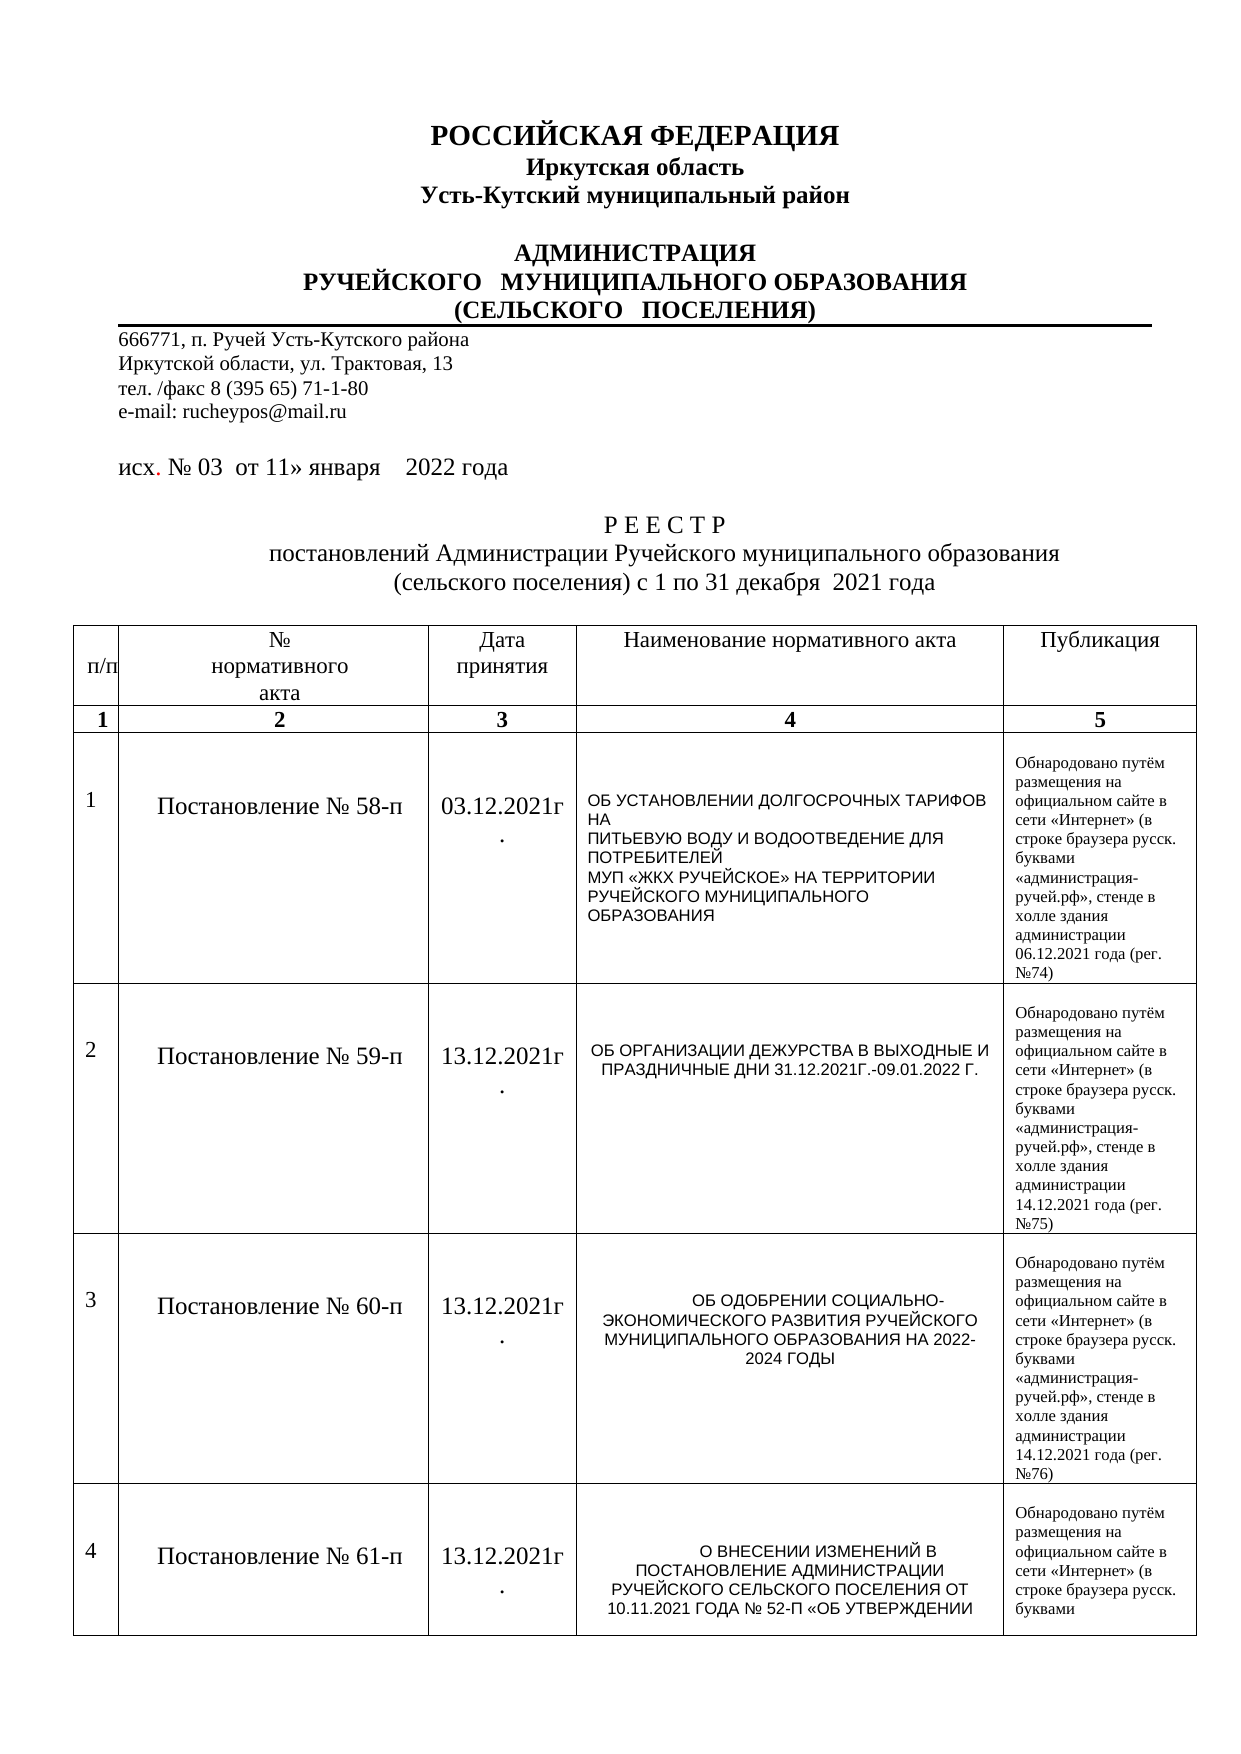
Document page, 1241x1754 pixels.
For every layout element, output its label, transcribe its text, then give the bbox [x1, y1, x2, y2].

text АДМИНИСТРАЦИЯ [118, 238, 1152, 267]
text постановлений Администрации Ручейского муниципального образования [177, 538, 1152, 567]
table_cell 3 [429, 706, 576, 732]
table_cell 2 [119, 706, 428, 732]
text (СЕЛЬСКОГО ПОСЕЛЕНИЯ) [118, 295, 1152, 324]
table_cell 3 [74, 1234, 118, 1483]
table_cell 13.12.2021г. [429, 1484, 576, 1635]
text Усть-Кутский муниципальный район [118, 180, 1152, 209]
table_cell 4 [577, 706, 1003, 732]
table_cell ОБ ОРГАНИЗАЦИИ ДЕЖУРСТВА В ВЫХОДНЫЕ И ПРАЗДНИЧНЫЕ ДНИ 31.12.2021Г.-09.01.2022 Г. [577, 984, 1003, 1233]
text Р Е Е С Т Р [177, 510, 1152, 538]
table_cell Обнародовано путём размещения на официальном сайте в сети «Интернет» (в строке браузера русск. буквами «администрация-ручей.рф», стенде в холле здания администрации 14.12.2021 года (рег. №76) [1004, 1234, 1196, 1483]
table_cell Обнародовано путём размещения на официальном сайте в сети «Интернет» (в строке браузера русск. буквами «администрация-ручей.рф», стенде в холле здания администрации 06.12.2021 года (рег. №74) [1004, 733, 1196, 982]
text РОССИЙСКАЯ ФЕДЕРАЦИЯ [118, 118, 1152, 152]
table_header п/п [74, 626, 118, 705]
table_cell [577, 1484, 1003, 1635]
text (сельского поселения) с 1 по 31 декабря 2021 года [177, 567, 1152, 596]
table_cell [1004, 1484, 1196, 1635]
table_cell ОБ УСТАНОВЛЕНИИ ДОЛГОСРОЧНЫХ ТАРИФОВ НА ПИТЬЕВУЮ ВОДУ И ВОДООТВЕДЕНИЕ ДЛЯ ПОТРЕБИТЕЛЕЙ МУП «ЖКХ РУЧЕЙСКОЕ» НА ТЕРРИТОРИИ РУЧЕЙСКОГО МУНИЦИПАЛЬНОГО ОБРАЗОВАНИЯ [577, 733, 1003, 982]
table_header № нормативного акта [119, 626, 428, 705]
table_cell 2 [74, 984, 118, 1233]
table_cell 13.12.2021г. [429, 984, 576, 1233]
table_header Наименование нормативного акта [577, 626, 1003, 705]
table_cell 03.12.2021г. [429, 733, 576, 982]
table_header Публикация [1004, 626, 1196, 705]
table_cell 1 [74, 706, 118, 732]
text 666771, п. Ручей Усть-Кутского района [118, 327, 1152, 351]
table_cell Постановление № 58-п [119, 733, 428, 982]
table_cell Постановление № 60-п [119, 1234, 428, 1483]
table_cell 4 [74, 1484, 118, 1635]
table_cell 13.12.2021г. [429, 1234, 576, 1483]
table_header Дата принятия [429, 626, 576, 705]
text тел. /факс 8 (395 65) 71-1-80 [118, 375, 1152, 399]
text Иркутской области, ул. Трактовая, 13 [118, 351, 1152, 375]
table_cell Постановление № 59-п [119, 984, 428, 1233]
text РУЧЕЙСКОГО МУНИЦИПАЛЬНОГО ОБРАЗОВАНИЯ [118, 267, 1152, 295]
table_cell 1 [74, 733, 118, 982]
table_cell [119, 1484, 428, 1635]
table_cell Обнародовано путём размещения на официальном сайте в сети «Интернет» (в строке браузера русск. буквами «администрация-ручей.рф», стенде в холле здания администрации 14.12.2021 года (рег. №75) [1004, 984, 1196, 1233]
text Иркутская область [118, 152, 1152, 180]
text e-mail: rucheypos@mail.ru [118, 399, 1152, 423]
table_cell ОБ ОДОБРЕНИИ СОЦИАЛЬНО-ЭКОНОМИЧЕСКОГО РАЗВИТИЯ РУЧЕЙСКОГО МУНИЦИПАЛЬНОГО ОБРАЗОВАНИЯ НА 2022-2024 ГОДЫ [577, 1234, 1003, 1483]
table_cell 5 [1004, 706, 1196, 732]
text исх. № 03 от 11» января 2022 года [118, 452, 1152, 481]
